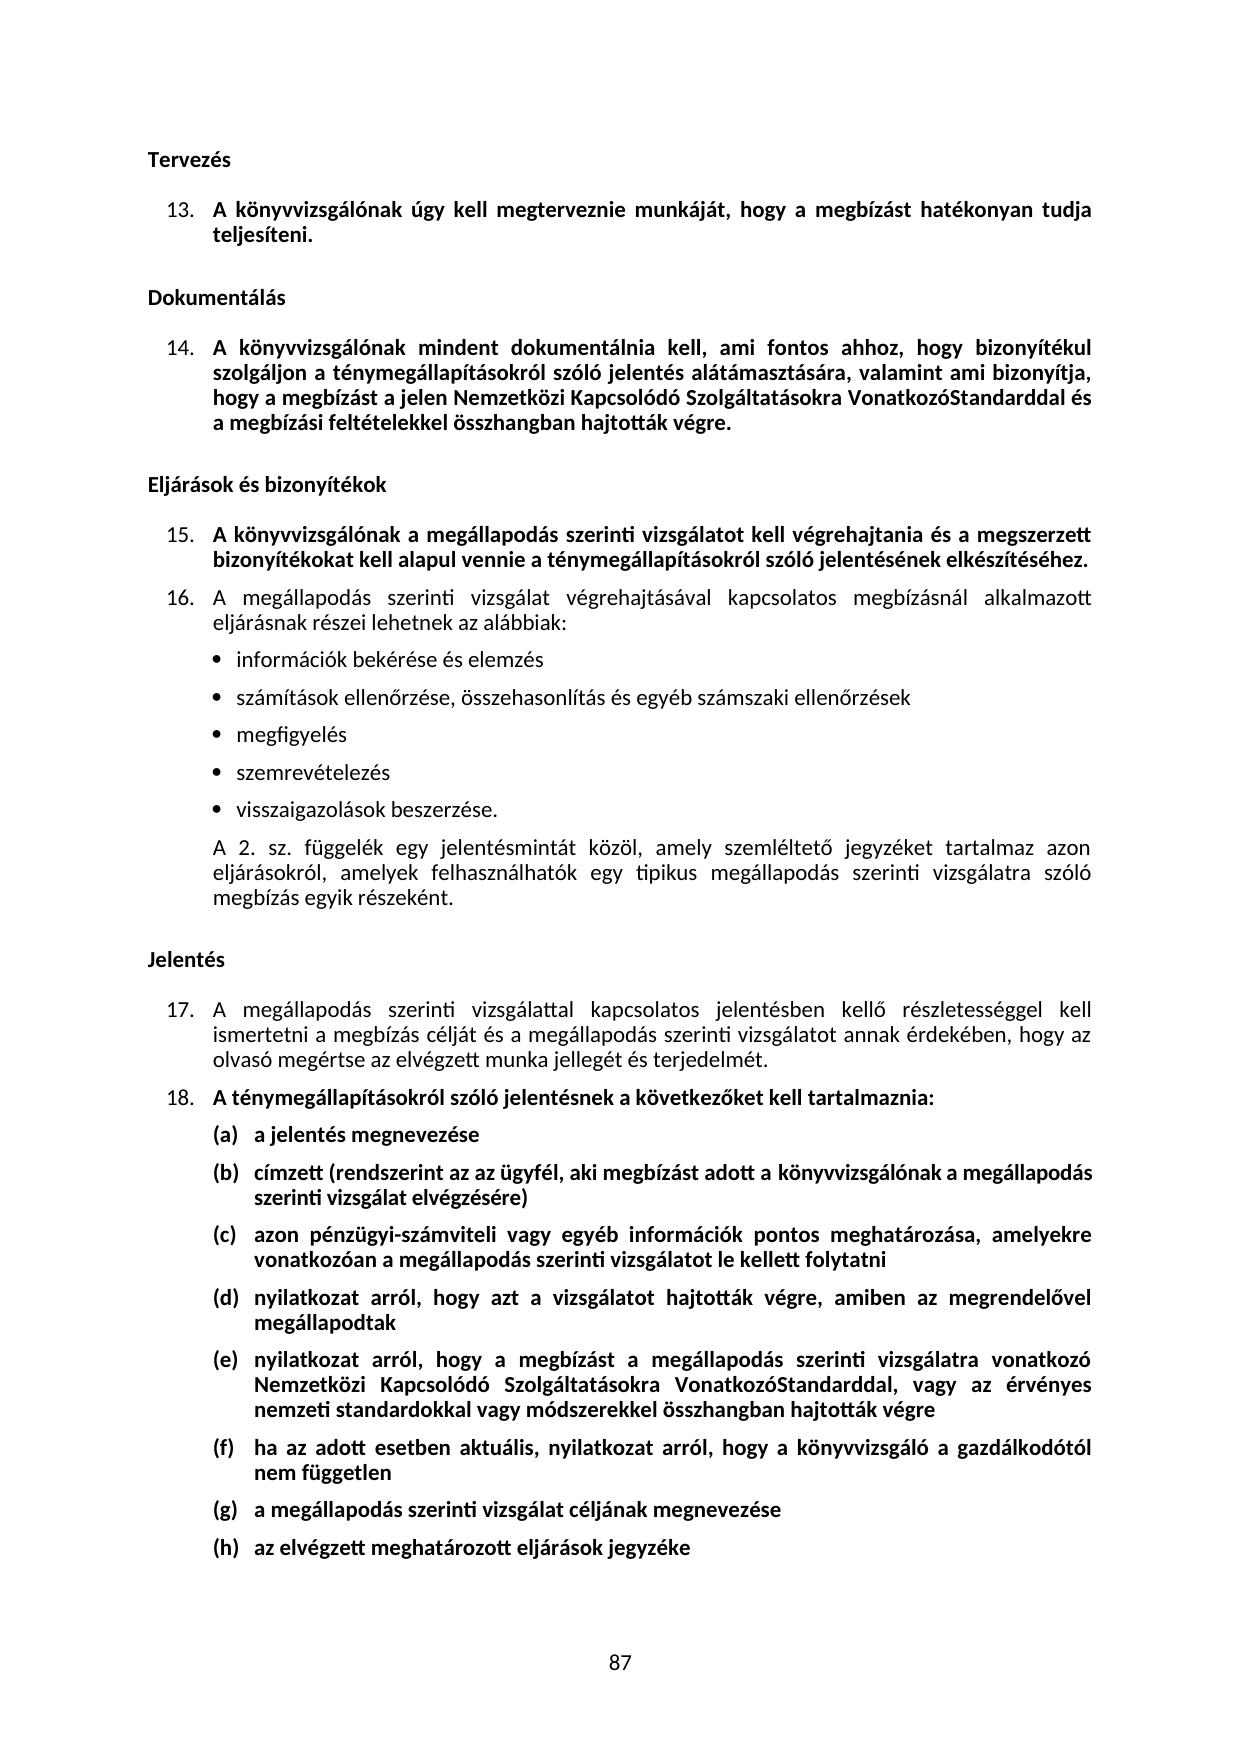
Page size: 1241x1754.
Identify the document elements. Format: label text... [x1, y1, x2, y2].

text Tervezés [148, 148, 1093, 173]
text A 2. sz. függelék egy jelentésmintát közöl, amely szemléltető jegyzéket tartalmaz azon eljárásokról, amelyek felhasználhatók egy tipikus megállapodás szerinti vizsgálatra szóló megbízás egyik részeként. [148, 835, 1093, 910]
text (c) azon pénzügyi-számviteli vagy egyéb információk pontos meghatározása, amelyekre vonatkozóan a megállapodás szerinti vizsgálatot le kellett folytatni [213, 1223, 1093, 1273]
text 16. A megállapodás szerinti vizsgálat végrehajtásával kapcsolatos megbízásnál alkalmazott eljárásnak részei lehetnek az alábbiak: [148, 585, 1093, 635]
text 17. A megállapodás szerinti vizsgálattal kapcsolatos jelentésben kellő részletességgel kell ismertetni a megbízás célját és a megállapodás szerinti vizsgálatot annak érdekében, hogy az olvasó megértse az elvégzett munka jellegét és terjedelmét. [148, 998, 1093, 1073]
list visszaigazolások beszerzése. [213, 798, 1093, 823]
text (h) az elvégzett meghatározott eljárások jegyzéke [213, 1535, 1093, 1560]
text (f) ha az adott esetben aktuális, nyilatkozat arról, hogy a könyvvizsgáló a gazdálkodótól nem független [213, 1435, 1093, 1485]
list szemrevételezés [213, 760, 1093, 785]
text 18. A ténymegállapításokról szóló jelentésnek a következőket kell tartalmaznia: [148, 1085, 1093, 1110]
text (e) nyilatkozat arról, hogy a megbízást a megállapodás szerinti vizsgálatra vonatkozó Nemzetközi Kapcsolódó Szolgáltatásokra VonatkozóStandarddal, vagy az érvényes nemzeti standardokkal vagy módszerekkel összhangban hajtották végre [213, 1348, 1093, 1423]
text 14. A könyvvizsgálónak mindent dokumentálnia kell, ami fontos ahhoz, hogy bizonyítékul szolgáljon a ténymegállapításokról szóló jelentés alátámasztására, valamint ami bizonyítja, hogy a megbízást a jelen Nemzetközi Kapcsolódó Szolgáltatásokra VonatkozóStandarddal és a megbízási feltételekkel összhangban hajtották végre. [148, 335, 1093, 435]
text (g) a megállapodás szerinti vizsgálat céljának megnevezése [213, 1498, 1093, 1523]
text (d) nyilatkozat arról, hogy azt a vizsgálatot hajtották végre, amiben az megrendelővel megállapodtak [213, 1285, 1093, 1335]
text Jelentés [148, 948, 1093, 973]
text 13. A könyvvizsgálónak úgy kell megterveznie munkáját, hogy a megbízást hatékonyan tudja teljesíteni. [148, 198, 1093, 248]
text Dokumentálás [148, 285, 1093, 310]
text 15. A könyvvizsgálónak a megállapodás szerinti vizsgálatot kell végrehajtania és a megszerzett bizonyítékokat kell alapul vennie a ténymegállapításokról szóló jelentésének elkészítéséhez. [148, 523, 1093, 573]
list számítások ellenőrzése, összehasonlítás és egyéb számszaki ellenőrzések [213, 685, 1093, 710]
list információk bekérése és elemzés [213, 648, 1093, 673]
list megfigyelés [213, 723, 1093, 748]
text (b) címzett (rendszerint az az ügyfél, aki megbízást adott a könyvvizsgálónak a megállapodás szerinti vizsgálat elvégzésére) [213, 1160, 1093, 1210]
text (a) a jelentés megnevezése [213, 1123, 1093, 1148]
text Eljárások és bizonyítékok [148, 473, 1093, 498]
